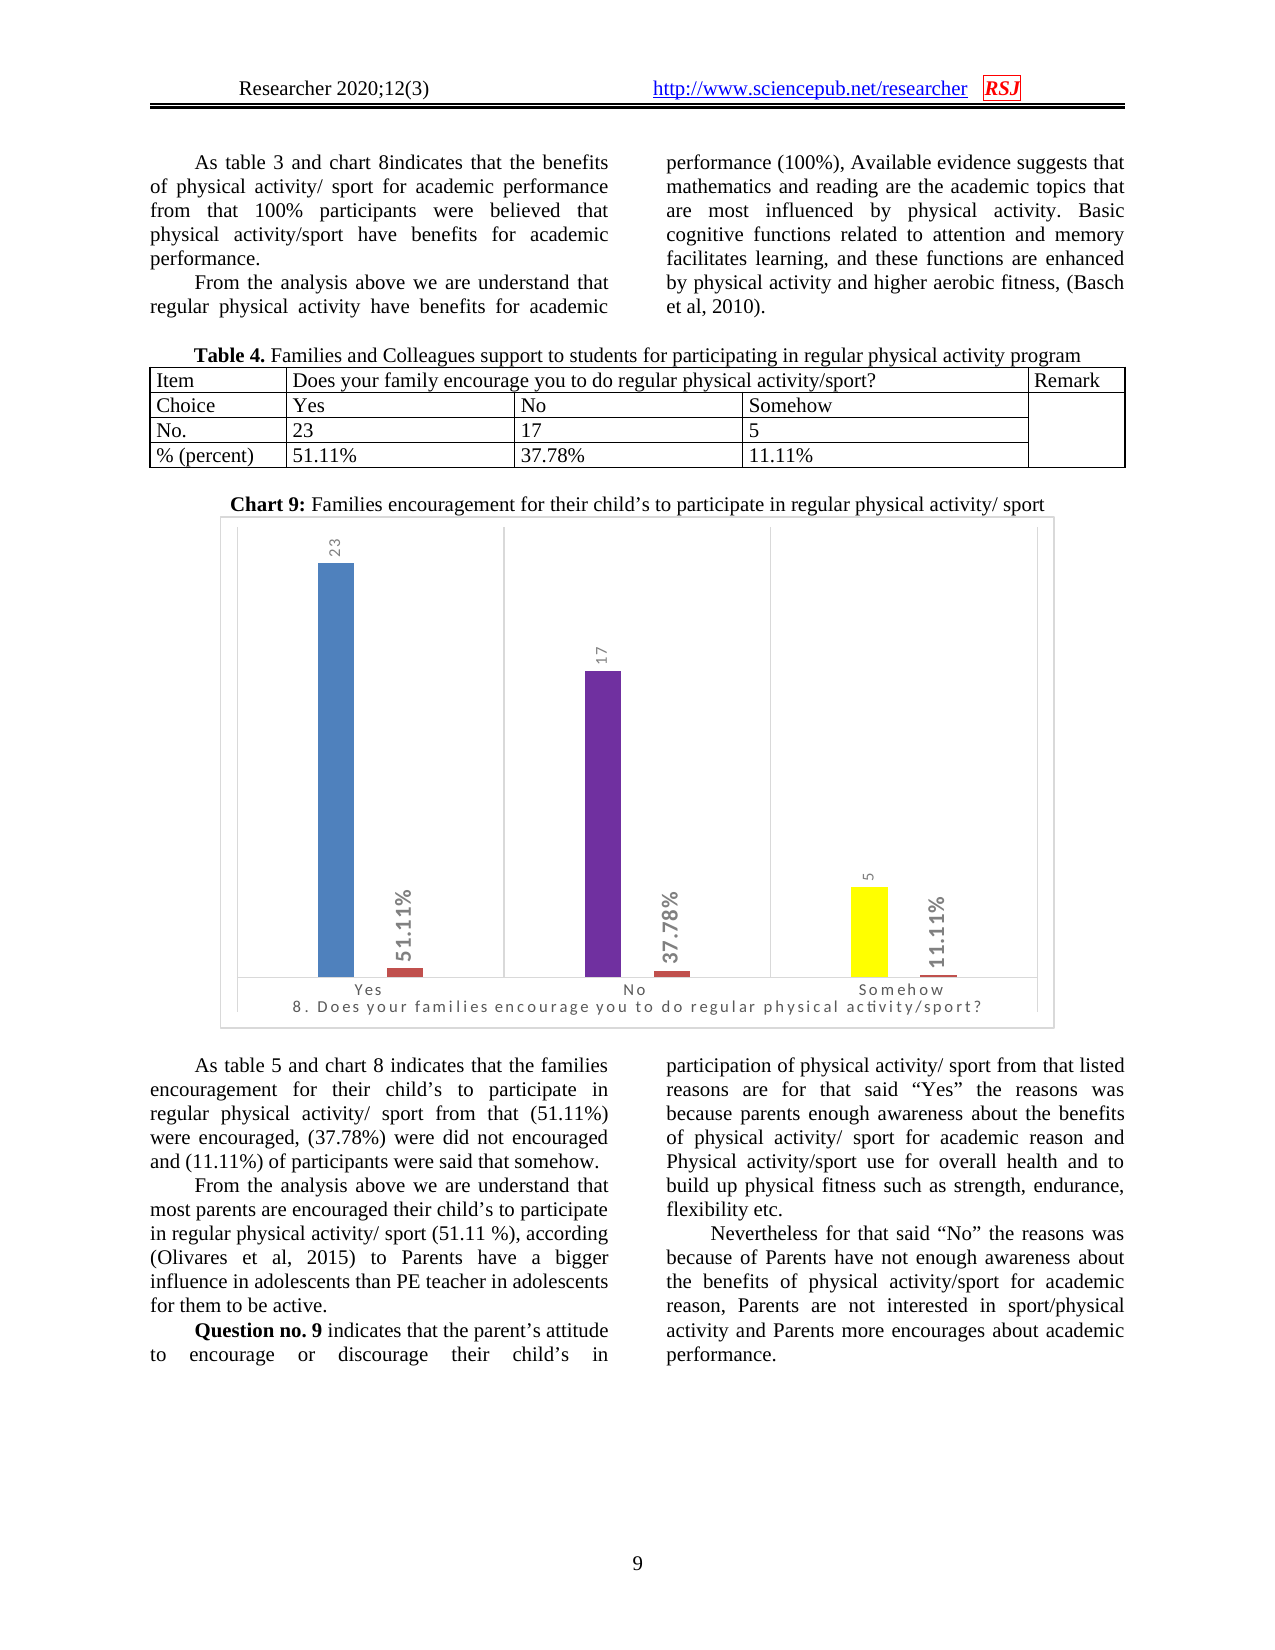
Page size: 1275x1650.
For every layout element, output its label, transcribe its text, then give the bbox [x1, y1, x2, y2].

table_cell Somehow [743, 393, 1028, 417]
table_cell 11.11% [743, 443, 1028, 467]
table_cell No [515, 393, 742, 417]
table_cell Choice [151, 393, 286, 417]
table_cell 23 [287, 418, 514, 442]
table_cell [1029, 393, 1124, 467]
table_header Remark [1029, 368, 1124, 392]
table_cell 5 [743, 418, 1028, 442]
subtitle Table 4. Families and Colleagues support to students for participating in regular physical activity program [150, 342, 1125, 367]
text From the analysis above we are understand that most parents are encouraged their child’s to participate in regular physical activity/ sport (51.11 %), according (Olivares et al, 2015) to Parents have a bigger influence in adolescents than PE teacher in adolescents for them to be active. [150, 1173, 609, 1317]
table_cell 37.78% [515, 443, 742, 467]
text From the analysis above we are understand that regular physical activity have benefits for academic performance (100%), Available evidence suggests that mathematics and reading are the academic topics that are most influenced by physical activity. Basic cognitive functions related to attention and memory facilitates learning, and these functions are enhanced by physical activity and higher aerobic fitness, (Basch et al, 2010). [666, 150, 1125, 318]
text Question no. 9 indicates that the parent’s attitude to encourage or discourage their child’s in participation of physical activity/ sport from that listed reasons are for that said “Yes” the reasons was because parents enough awareness about the benefits of physical activity/ sport for academic reason and Physical activity/sport use for overall health and to build up physical fitness such as strength, endurance, flexibility etc. [666, 1053, 1125, 1221]
text As table 3 and chart 8indicates that the benefits of physical activity/ sport for academic performance from that 100% participants were believed that physical activity/sport have benefits for academic performance. [150, 150, 609, 270]
table_cell % (percent) [151, 443, 286, 467]
table_cell Yes [287, 393, 514, 417]
table_cell No. [151, 418, 286, 442]
table_cell 17 [515, 418, 742, 442]
table_header Does your family encourage you to do regular physical activity/sport? [287, 368, 1028, 392]
text Nevertheless for that said “No” the reasons was because of Parents have not enough awareness about the benefits of physical activity/sport for academic reason, Parents are not interested in sport/physical activity and Parents more encourages about academic performance. [666, 1221, 1125, 1366]
text As table 5 and chart 8 indicates that the families encouragement for their child’s to participate in regular physical activity/ sport from that (51.11%) were encouraged, (37.78%) were did not encouraged and (11.11%) of participants were said that somehow. [150, 1053, 609, 1173]
table_header Item [151, 368, 286, 392]
table_cell 51.11% [287, 443, 514, 467]
subtitle Chart 9: Families encouragement for their child’s to participate in regular physical activity/ sport [150, 492, 1125, 516]
